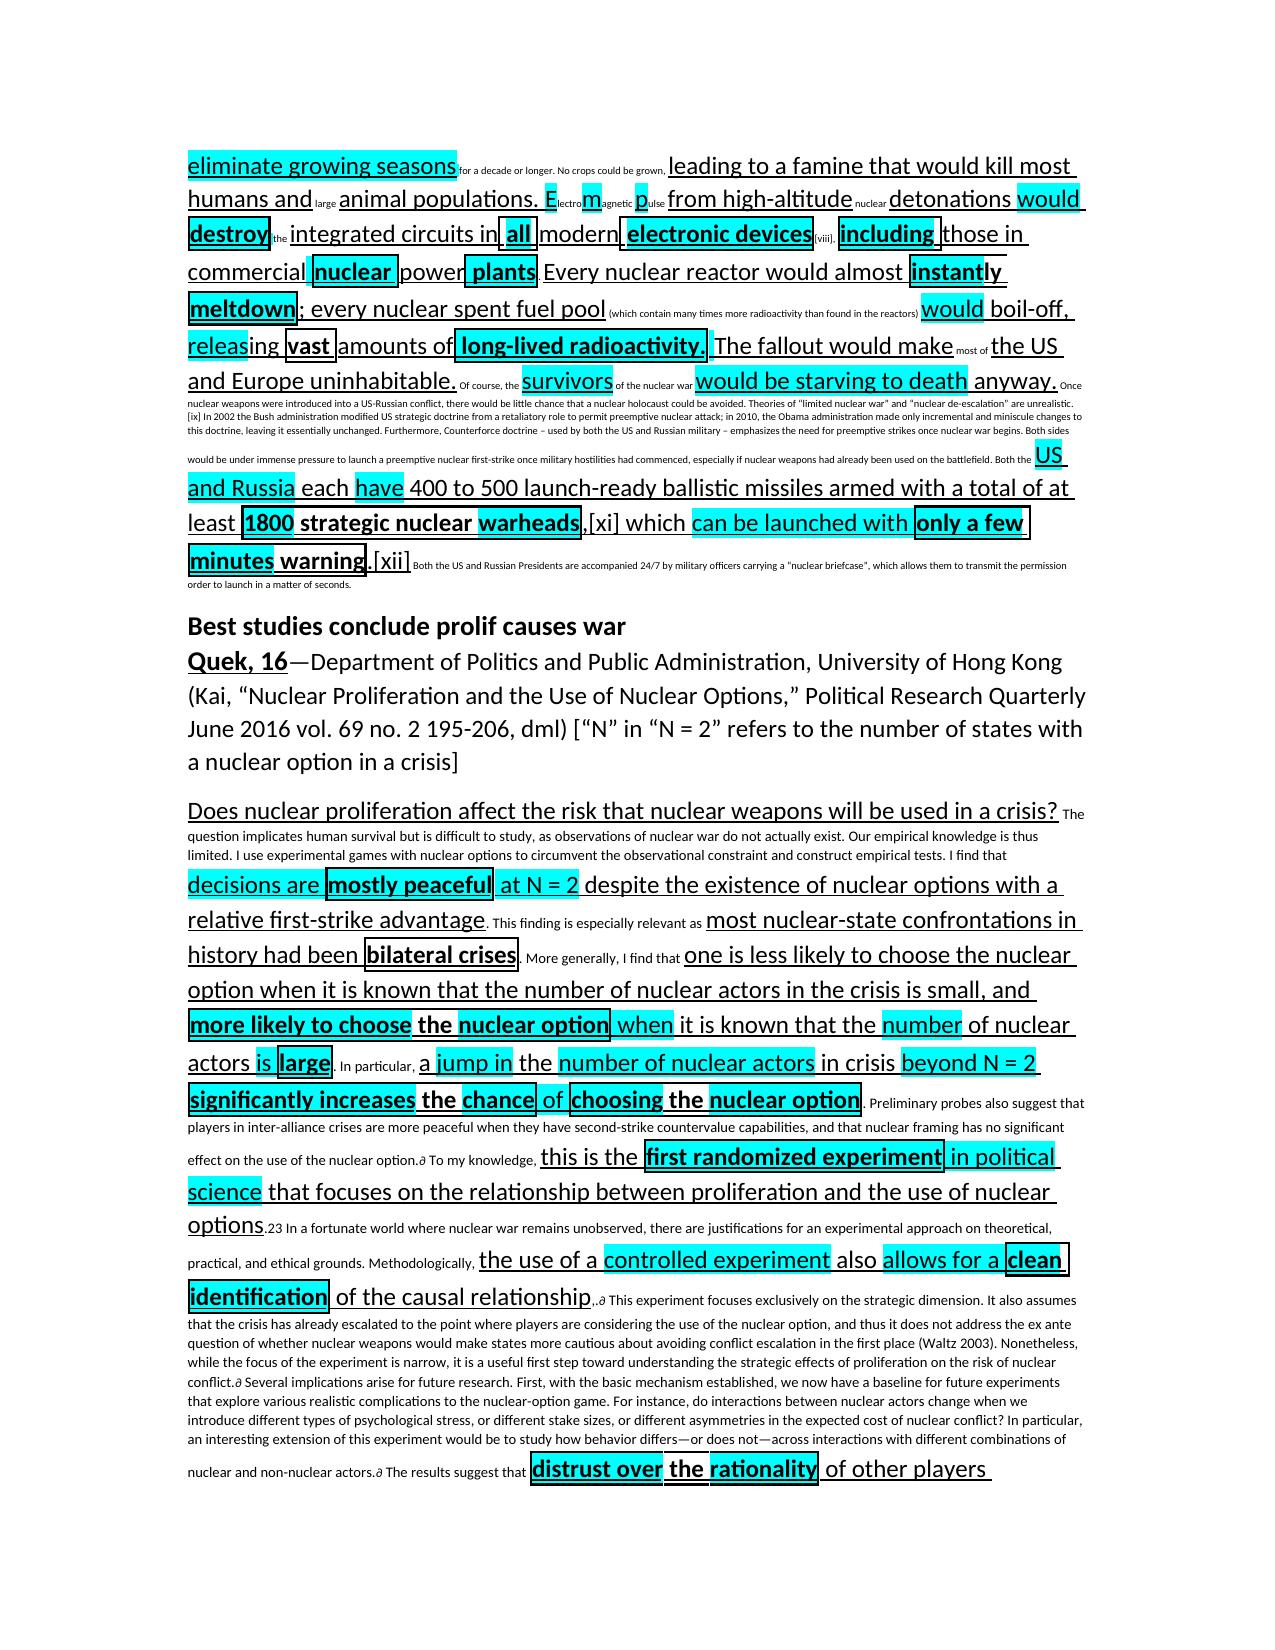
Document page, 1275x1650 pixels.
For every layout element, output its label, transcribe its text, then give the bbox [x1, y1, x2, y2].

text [187, 150, 1087, 591]
subtitle Best studies conclude prolif causes war [187, 609, 1087, 642]
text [187, 795, 1087, 1486]
text Quek, 16—Department of Politics and Public Administration, University of Hong Kong (Kai, “Nuclear Proliferation and the Use of Nuclear Options,” Political Research Quarterly June 2016 vol. 69 no. 2 195-206, dml) [“N” in “N = 2” refers to the number of states with a nuclear option in a crisis] [187, 644, 1087, 776]
